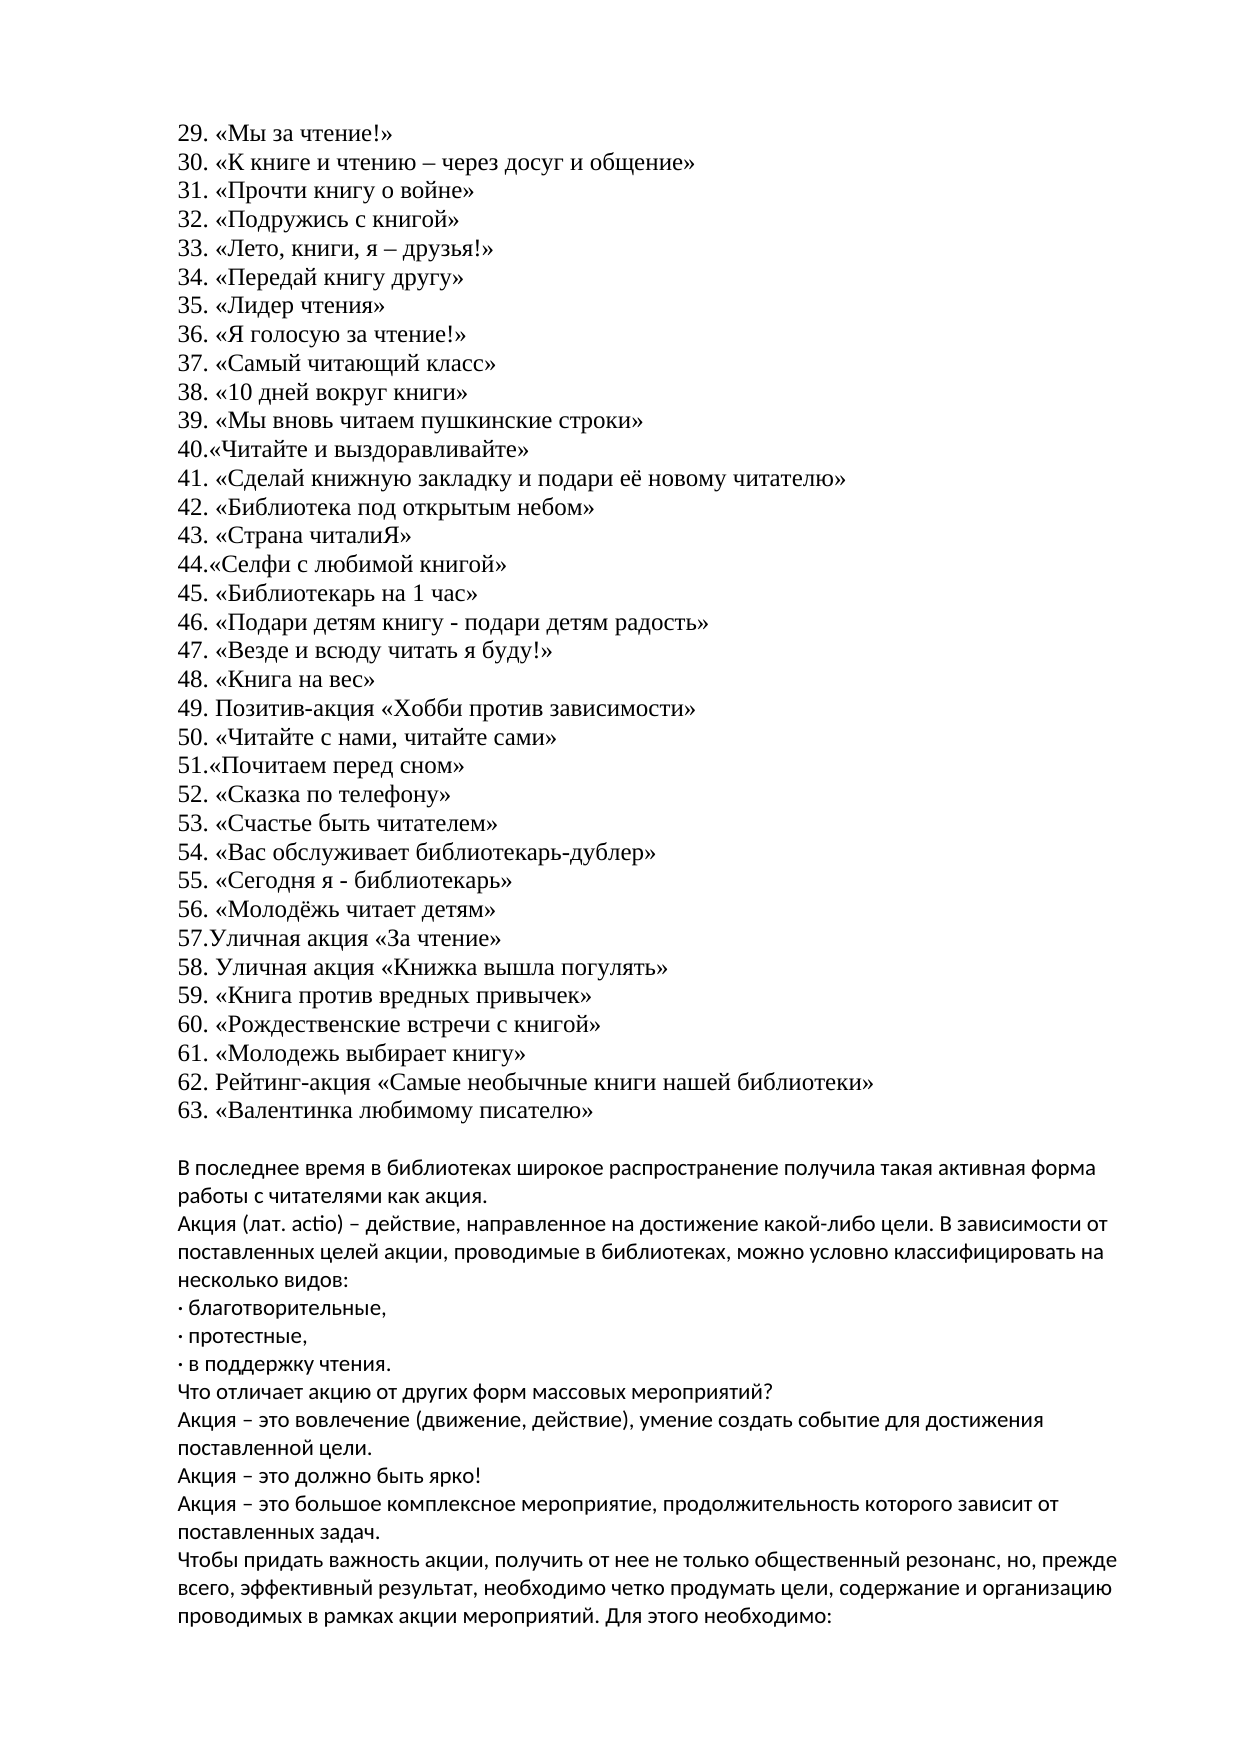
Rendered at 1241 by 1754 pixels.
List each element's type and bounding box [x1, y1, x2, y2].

text [177, 118, 1152, 1124]
text [177, 1153, 1152, 1629]
